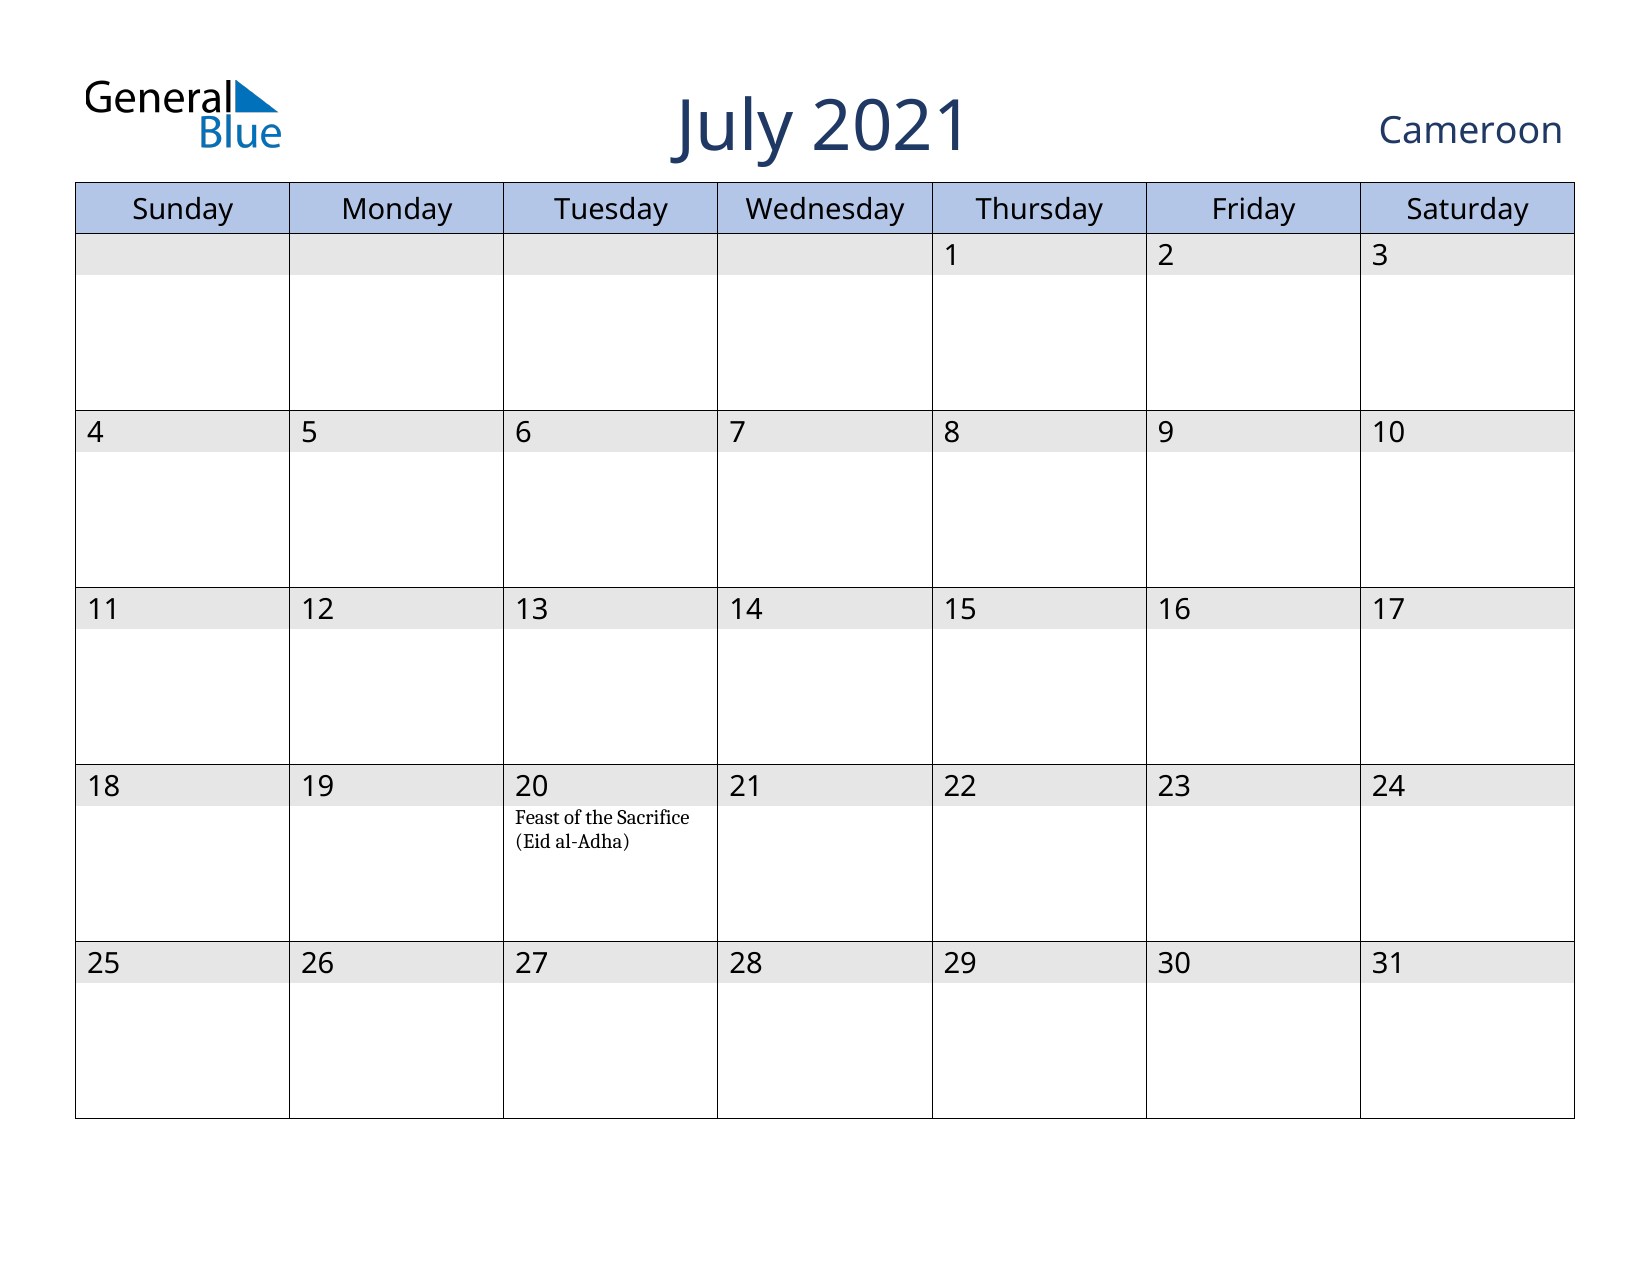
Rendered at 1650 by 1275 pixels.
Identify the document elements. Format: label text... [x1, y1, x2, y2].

table_cell 13 [504, 588, 717, 629]
table_cell 25 [76, 942, 289, 983]
table_cell [933, 983, 1146, 1118]
table_header Cameroon [1146, 75, 1574, 182]
table_cell [504, 234, 717, 275]
table_cell 30 [1147, 942, 1360, 983]
table_cell 4 [76, 411, 289, 452]
table_cell [718, 234, 932, 275]
table_cell 24 [1361, 765, 1574, 806]
table_cell [1361, 275, 1574, 410]
table_cell 1 [933, 234, 1146, 275]
table_cell 19 [290, 765, 503, 806]
table_cell Friday [1147, 183, 1360, 233]
table_cell 7 [718, 411, 932, 452]
table_cell 2 [1147, 234, 1360, 275]
table_cell [504, 629, 717, 764]
table_cell 11 [76, 588, 289, 629]
table_cell 3 [1361, 234, 1574, 275]
table_cell Sunday [76, 183, 289, 233]
table_cell Feast of the Sacrifice (Eid al-Adha) [504, 806, 717, 941]
table_cell Tuesday [504, 183, 717, 233]
table_cell Monday [290, 183, 503, 233]
table_cell [1361, 983, 1574, 1118]
table_cell [933, 275, 1146, 410]
table_cell [1147, 629, 1360, 764]
table_cell 23 [1147, 765, 1360, 806]
table_cell [76, 983, 289, 1118]
table_cell 26 [290, 942, 503, 983]
table_cell [933, 806, 1146, 941]
table_cell [76, 234, 289, 275]
table_cell Wednesday [718, 183, 932, 233]
table_cell [504, 983, 717, 1118]
table_cell 6 [504, 411, 717, 452]
table_cell [718, 629, 932, 764]
table_cell [290, 452, 503, 587]
table_cell 21 [718, 765, 932, 806]
table_cell Saturday [1361, 183, 1574, 233]
table_cell [1147, 452, 1360, 587]
table_cell [718, 806, 932, 941]
table_cell 27 [504, 942, 717, 983]
table_cell [1147, 275, 1360, 410]
table_cell 16 [1147, 588, 1360, 629]
table_cell [290, 983, 503, 1118]
table_cell [933, 452, 1146, 587]
table_cell [290, 629, 503, 764]
table_cell [504, 452, 717, 587]
table_cell [1361, 806, 1574, 941]
table_cell [1147, 806, 1360, 941]
table_header [76, 75, 503, 182]
table_cell 10 [1361, 411, 1574, 452]
table_cell [76, 629, 289, 764]
table_cell 17 [1361, 588, 1574, 629]
table_cell 9 [1147, 411, 1360, 452]
table_cell 22 [933, 765, 1146, 806]
table_cell 5 [290, 411, 503, 452]
table_cell [290, 275, 503, 410]
table_cell 18 [76, 765, 289, 806]
table_cell 8 [933, 411, 1146, 452]
table_cell [1361, 452, 1574, 587]
table_cell [76, 452, 289, 587]
table_cell [933, 629, 1146, 764]
table_cell [290, 806, 503, 941]
table_cell [1361, 629, 1574, 764]
table_cell Thursday [933, 183, 1146, 233]
table_cell [1147, 983, 1360, 1118]
table_cell 31 [1361, 942, 1574, 983]
table_cell 20 [504, 765, 717, 806]
picture [86, 80, 281, 148]
table_cell [76, 806, 289, 941]
table_cell [290, 234, 503, 275]
table_cell 15 [933, 588, 1146, 629]
table_cell 14 [718, 588, 932, 629]
table_cell 12 [290, 588, 503, 629]
table_cell 29 [933, 942, 1146, 983]
table_cell [718, 452, 932, 587]
table_cell 28 [718, 942, 932, 983]
table_cell [504, 275, 717, 410]
table_header July 2021 [504, 75, 1146, 182]
table_cell [718, 983, 932, 1118]
table_cell [76, 275, 289, 410]
table_cell [718, 275, 932, 410]
